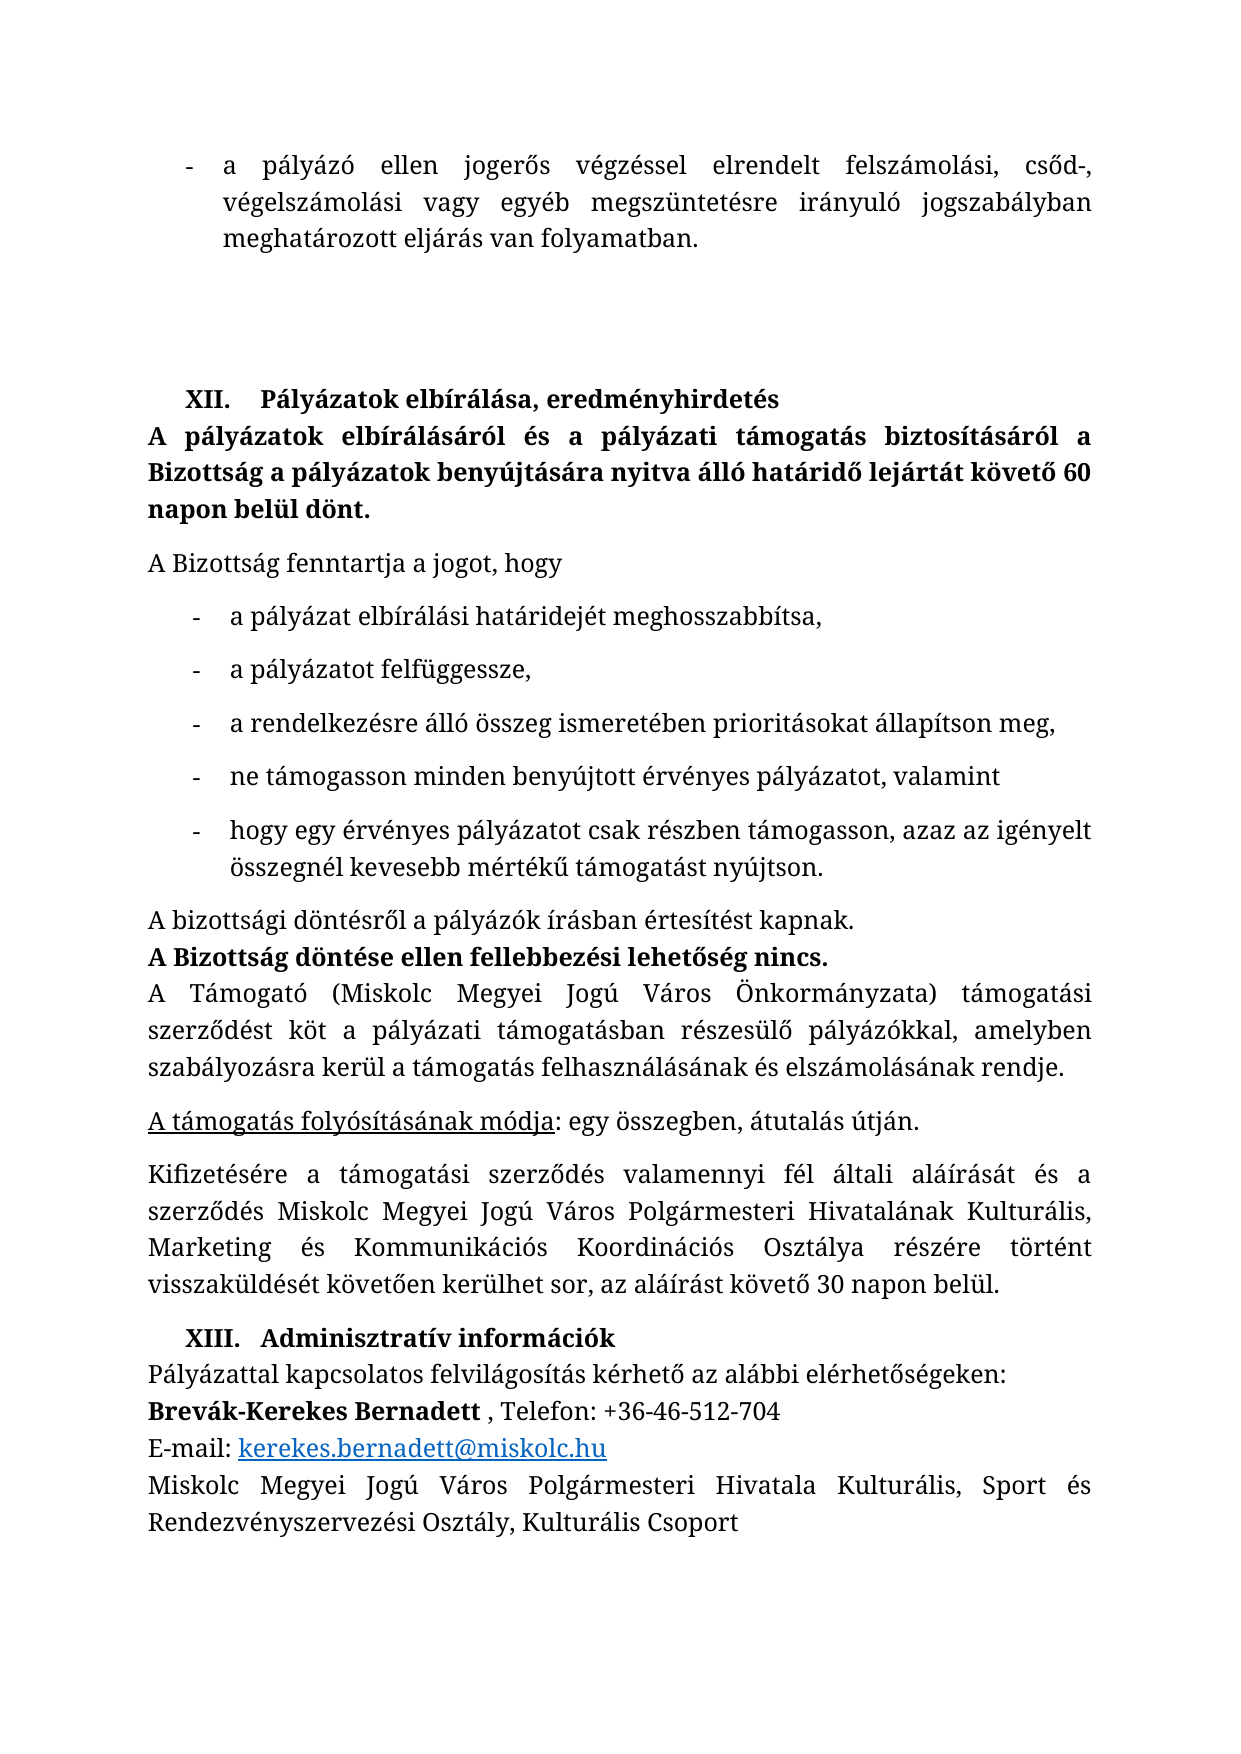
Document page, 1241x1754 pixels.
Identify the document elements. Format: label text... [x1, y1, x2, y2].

text Kifizetésére a támogatási szerződés valamennyi fél általi aláírását és a szerződés Miskolc Megyei Jogú Város Polgármesteri Hivatalának Kulturális, Marketing és Kommunikációs Koordinációs Osztálya részére történt visszaküldését követően kerülhet sor, az aláírást követő 30 napon belül. [148, 1157, 1093, 1301]
text A bizottsági döntésről a pályázók írásban értesítést kapnak. [148, 903, 1093, 937]
list a pályázatot felfüggessze, [192, 652, 1093, 686]
text Miskolc Megyei Jogú Város Polgármesteri Hivatala Kulturális, Sport és Rendezvényszervezési Osztály, Kulturális Csoport [148, 1467, 1093, 1538]
text Pályázattal kapcsolatos felvilágosítás kérhető az alábbi elérhetőségeken: [148, 1357, 1093, 1391]
text A Bizottság fenntartja a jogot, hogy [148, 545, 1093, 579]
list a pályázat elbírálási határidejét meghosszabbítsa, [192, 599, 1093, 633]
text Brevák-Kerekes Bernadett , Telefon: +36-46-512-704 [148, 1394, 1093, 1428]
list a pályázó ellen jogerős végzéssel elrendelt felszámolási, csőd-, végelszámolási vagy egyéb megszüntetésre irányuló jogszabályban meghatározott eljárás van folyamatban. [185, 148, 1093, 255]
text A pályázatok elbírálásáról és a pályázati támogatás biztosításáról a Bizottság a pályázatok benyújtására nyitva álló határidő lejártát követő 60 napon belül dönt. [148, 418, 1093, 526]
text E-mail: kerekes.bernadett@miskolc.hu [148, 1431, 1093, 1465]
list ne támogasson minden benyújtott érvényes pályázatot, valamint [192, 759, 1093, 793]
text A támogatás folyósításának módja: egy összegben, átutalás útján. [148, 1103, 1093, 1137]
list Adminisztratív információk [185, 1320, 1093, 1354]
list hogy egy érvényes pályázatot csak részben támogasson, azaz az igényelt összegnél kevesebb mértékű támogatást nyújtson. [192, 812, 1093, 883]
text A Támogató (Miskolc Megyei Jogú Város Önkormányzata) támogatási szerződést köt a pályázati támogatásban részesülő pályázókkal, amelyben szabályozásra kerül a támogatás felhasználásának és elszámolásának rendje. [148, 976, 1093, 1084]
text A Bizottság döntése ellen fellebbezési lehetőség nincs. [148, 939, 1093, 973]
list Pályázatok elbírálása, eredményhirdetés [185, 381, 1093, 416]
list a rendelkezésre álló összeg ismeretében prioritásokat állapítson meg, [192, 706, 1093, 739]
